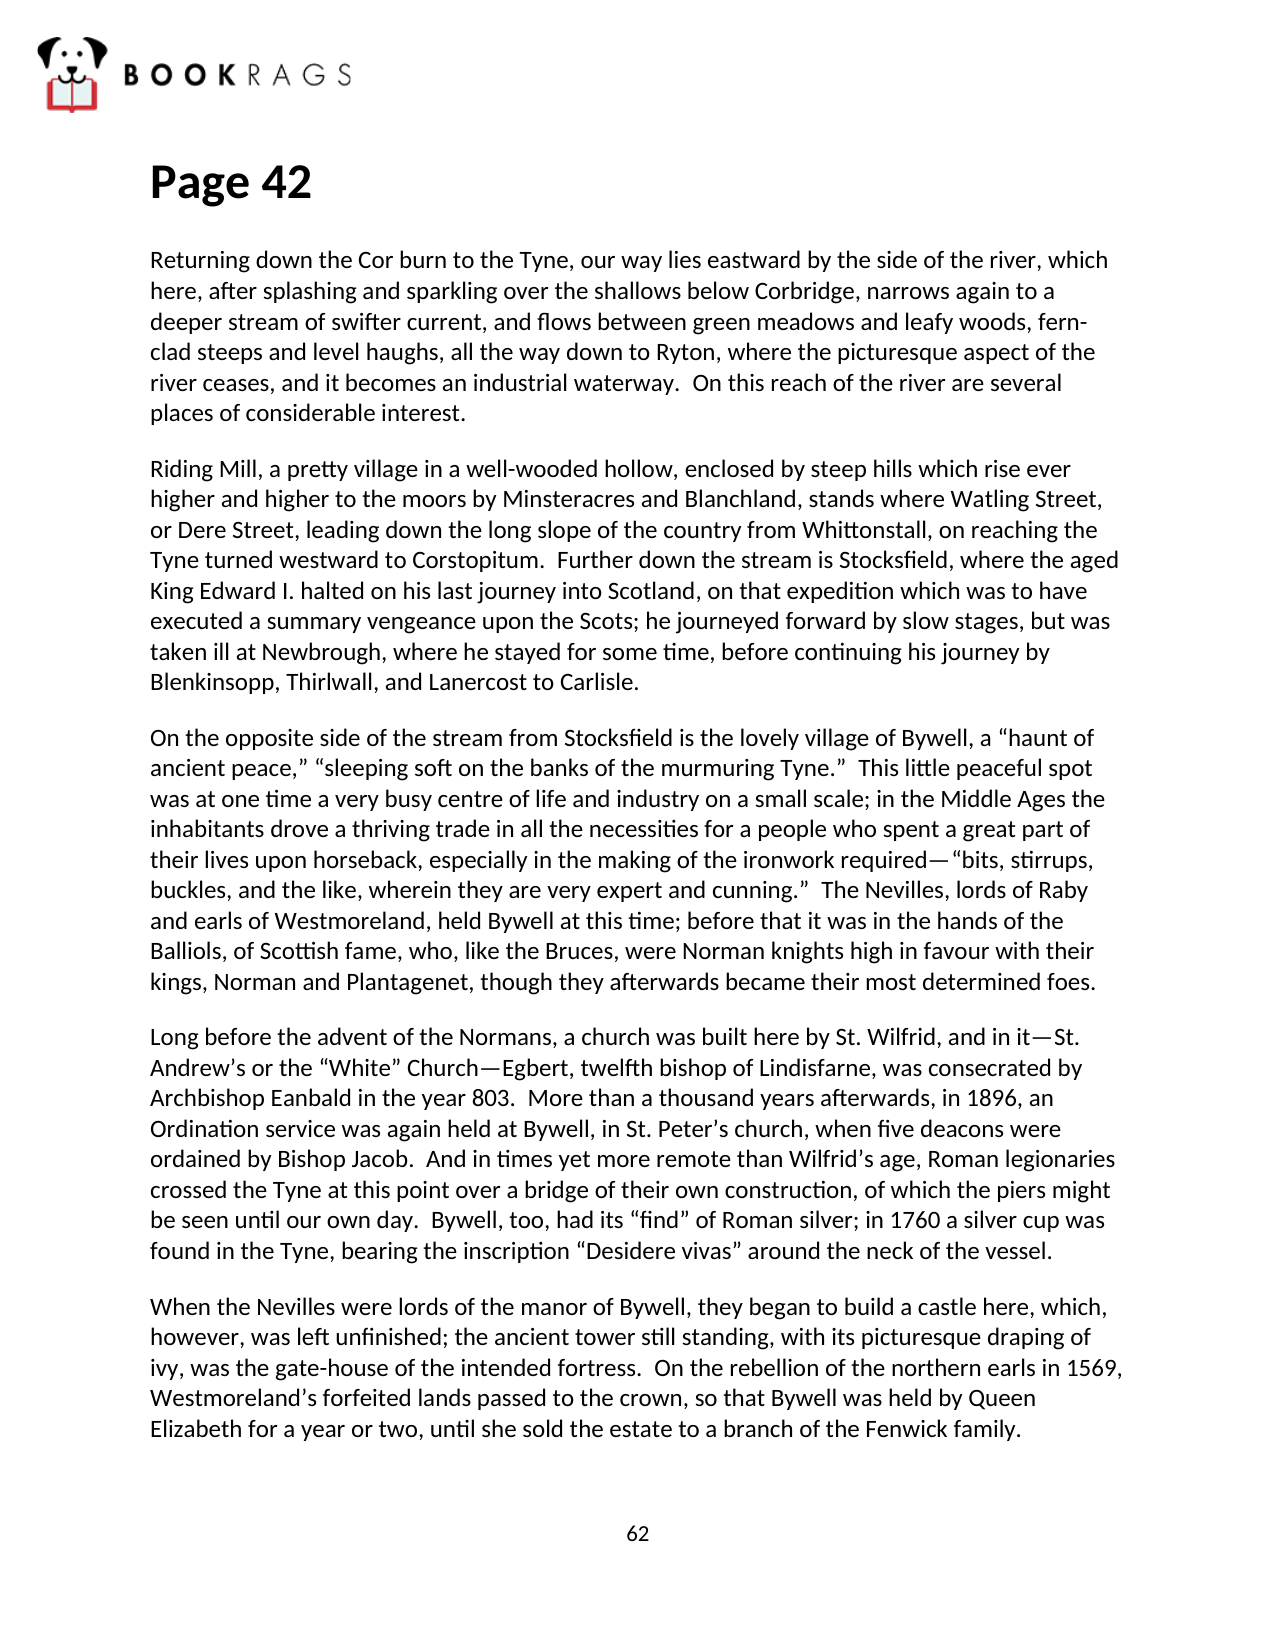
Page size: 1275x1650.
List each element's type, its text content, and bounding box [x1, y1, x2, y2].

text Long before the advent of the Normans, a church was built here by St. Wilfrid, and in it—­St. Andrew’s or the “White” Church—­Egbert, twelfth bishop of Lindisfarne, was consecrated by Archbishop Eanbald in the year 803. More than a thousand years afterwards, in 1896, an Ordination service was again held at Bywell, in St. Peter’s church, when five deacons were ordained by Bishop Jacob. And in times yet more remote than Wilfrid’s age, Roman legionaries crossed the Tyne at this point over a bridge of their own construction, of which the piers might be seen until our own day. Bywell, too, had its “find” of Roman silver; in 1760 a silver cup was found in the Tyne, bearing the inscription “Desidere vivas” around the neck of the vessel. [150, 1022, 1125, 1266]
text Returning down the Cor burn to the Tyne, our way lies eastward by the side of the river, which here, after splashing and sparkling over the shallows below Corbridge, narrows again to a deeper stream of swifter current, and flows between green meadows and leafy woods, fern-clad steeps and level haughs, all the way down to Ryton, where the picturesque aspect of the river ceases, and it becomes an industrial waterway. On this reach of the river are several places of considerable interest. [150, 244, 1125, 428]
text On the opposite side of the stream from Stocksfield is the lovely village of Bywell, a “haunt of ancient peace,” “sleeping soft on the banks of the murmuring Tyne.” This little peaceful spot was at one time a very busy centre of life and industry on a small scale; in the Middle Ages the inhabitants drove a thriving trade in all the necessities for a people who spent a great part of their lives upon horseback, especially in the making of the ironwork required—­“bits, stirrups, buckles, and the like, wherein they are very expert and cunning.” The Nevilles, lords of Raby and earls of Westmoreland, held Bywell at this time; before that it was in the hands of the Balliols, of Scottish fame, who, like the Bruces, were Norman knights high in favour with their kings, Norman and Plantagenet, though they afterwards became their most determined foes. [150, 722, 1125, 997]
text Page 42 [150, 150, 1125, 211]
picture [37, 37, 351, 113]
text When the Nevilles were lords of the manor of Bywell, they began to build a castle here, which, however, was left unfinished; the ancient tower still standing, with its picturesque draping of ivy, was the gate-house of the intended fortress. On the rebellion of the northern earls in 1569, Westmoreland’s forfeited lands passed to the crown, so that Bywell was held by Queen Elizabeth for a year or two, until she sold the estate to a branch of the Fenwick family. [150, 1291, 1125, 1443]
text Riding Mill, a pretty village in a well-wooded hollow, enclosed by steep hills which rise ever higher and higher to the moors by Minsteracres and Blanchland, stands where Watling Street, or Dere Street, leading down the long slope of the country from Whittonstall, on reaching the Tyne turned westward to Corstopitum. Further down the stream is Stocksfield, where the aged King Edward I. halted on his last journey into Scotland, on that expedition which was to have executed a summary vengeance upon the Scots; he journeyed forward by slow stages, but was taken ill at Newbrough, where he stayed for some time, before continuing his journey by Blenkinsopp, Thirlwall, and Lanercost to Carlisle. [150, 453, 1125, 697]
